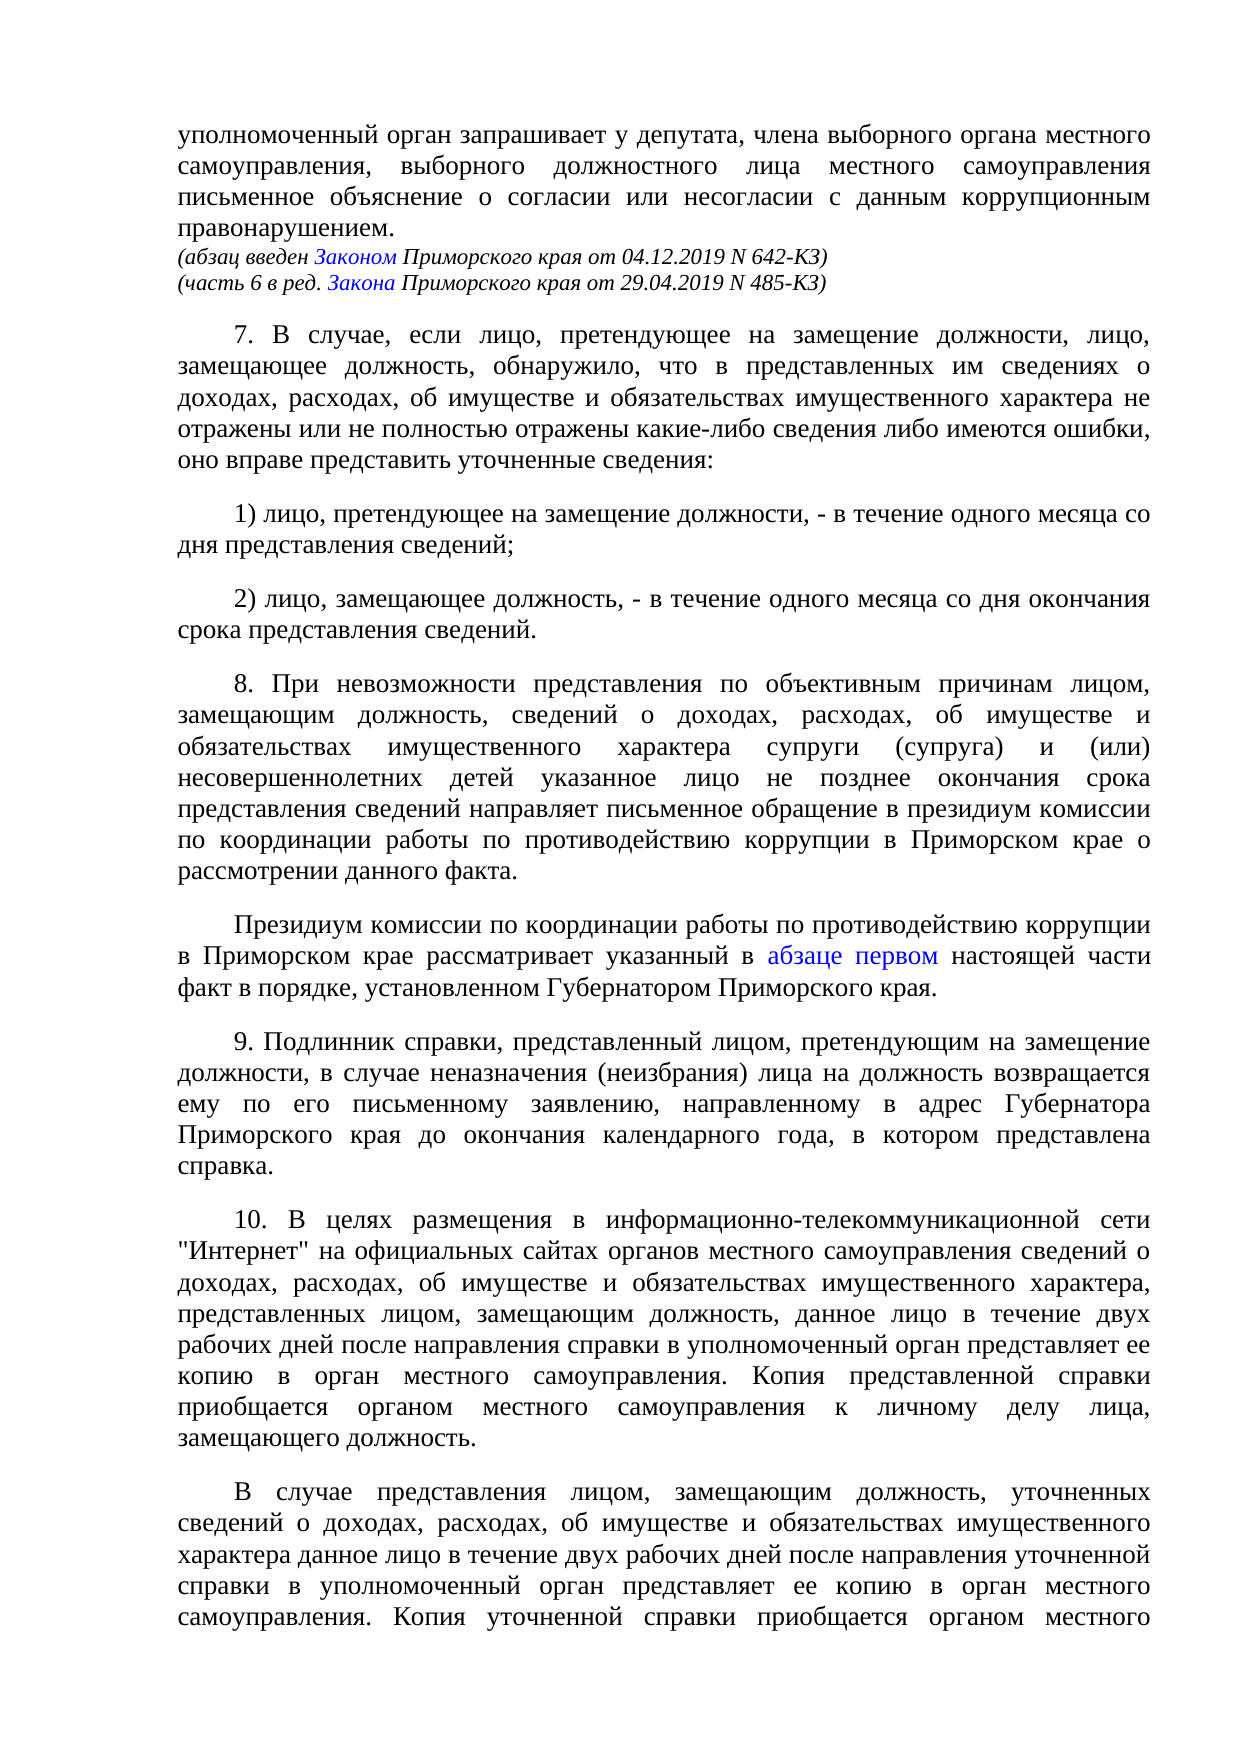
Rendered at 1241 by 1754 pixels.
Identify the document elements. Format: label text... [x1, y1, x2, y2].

text 7. В случае, если лицо, претендующее на замещение должности, лицо, замещающее должность, обнаружило, что в представленных им сведениях о доходах, расходах, об имуществе и обязательствах имущественного характера не отражены или не полностью отражены какие-либо сведения либо имеются ошибки, оно вправе представить уточненные сведения: [177, 318, 1152, 474]
text Президиум комиссии по координации работы по противодействию коррупции в Приморском крае рассматривает указанный в абзаце первом настоящей части факт в порядке, установленном Губернатором Приморского края. [177, 908, 1152, 1002]
text (абзац введен Законом Приморского края от 04.12.2019 N 642-КЗ) [177, 243, 1152, 269]
text 8. При невозможности представления по объективным причинам лицом, замещающим должность, сведений о доходах, расходах, об имуществе и обязательствах имущественного характера супруги (супруга) и (или) несовершеннолетних детей указанное лицо не позднее окончания срока представления сведений направляет письменное обращение в президиум комиссии по координации работы по противодействию коррупции в Приморском крае о рассмотрении данного факта. [177, 667, 1152, 885]
text 2) лицо, замещающее должность, - в течение одного месяца со дня окончания срока представления сведений. [177, 582, 1152, 644]
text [177, 118, 1152, 243]
text (часть 6 в ред. Закона Приморского края от 29.04.2019 N 485-КЗ) [177, 269, 1152, 295]
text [177, 1475, 1152, 1631]
text 9. Подлинник справки, представленный лицом, претендующим на замещение должности, в случае неназначения (неизбрания) лица на должность возвращается ему по его письменному заявлению, направленному в адрес Губернатора Приморского края до окончания календарного года, в котором представлена справка. [177, 1025, 1152, 1180]
text 10. В целях размещения в информационно-телекоммуникационной сети "Интернет" на официальных сайтах органов местного самоуправления сведений о доходах, расходах, об имуществе и обязательствах имущественного характера, представленных лицом, замещающим должность, данное лицо в течение двух рабочих дней после направления справки в уполномоченный орган представляет ее копию в орган местного самоуправления. Копия представленной справки приобщается органом местного самоуправления к личному делу лица, замещающего должность. [177, 1203, 1152, 1452]
text 1) лицо, претендующее на замещение должности, - в течение одного месяца со дня представления сведений; [177, 497, 1152, 559]
